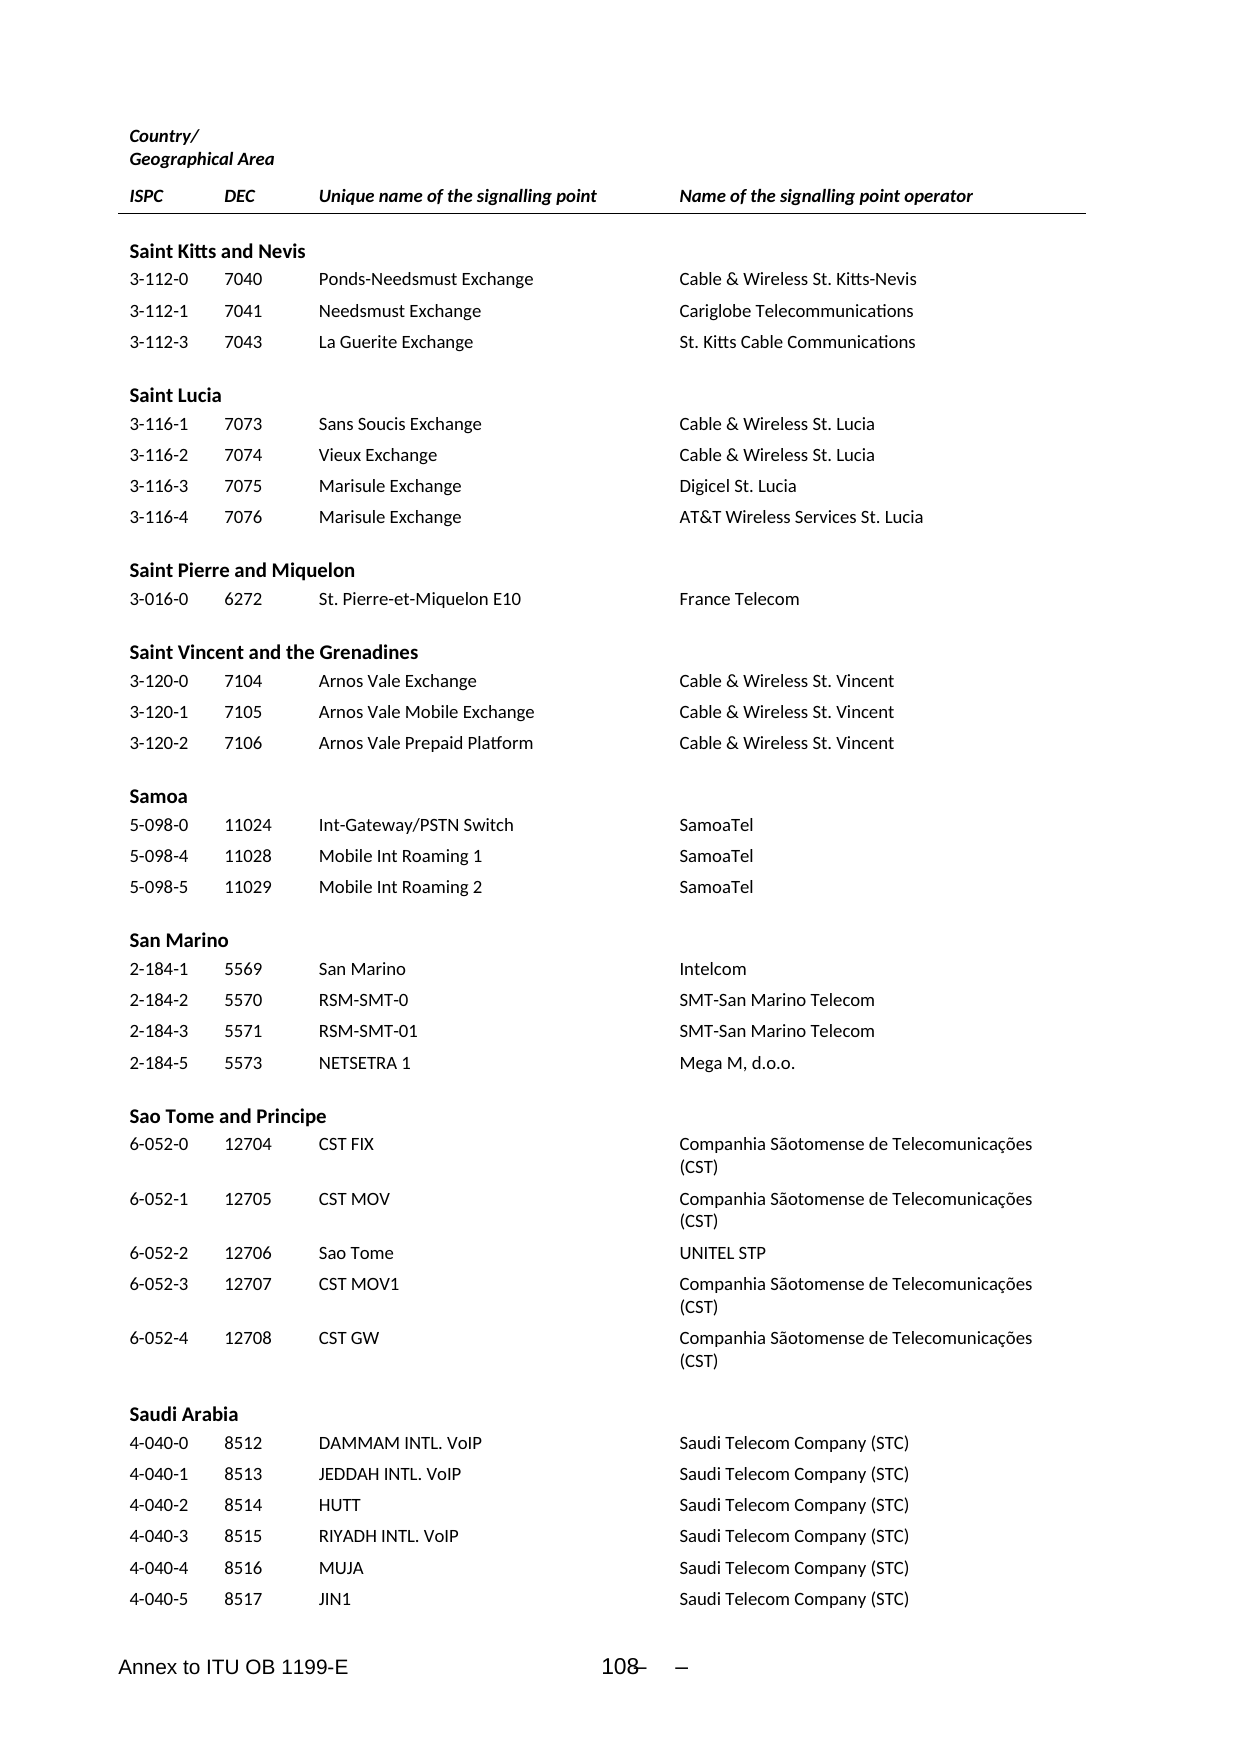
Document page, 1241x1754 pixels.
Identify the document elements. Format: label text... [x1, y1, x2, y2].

table_header Unique name of the signalling point [308, 118, 668, 213]
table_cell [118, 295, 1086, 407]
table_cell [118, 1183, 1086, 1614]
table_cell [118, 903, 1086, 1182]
table_cell ISPC [118, 176, 213, 213]
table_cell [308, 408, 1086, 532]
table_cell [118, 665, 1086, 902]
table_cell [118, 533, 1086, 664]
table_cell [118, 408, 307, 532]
table_cell DEC [213, 176, 307, 213]
table_header Country/ Geographical Area [118, 118, 307, 176]
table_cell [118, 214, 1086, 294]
table_header Name of the signalling point operator [668, 118, 1086, 213]
